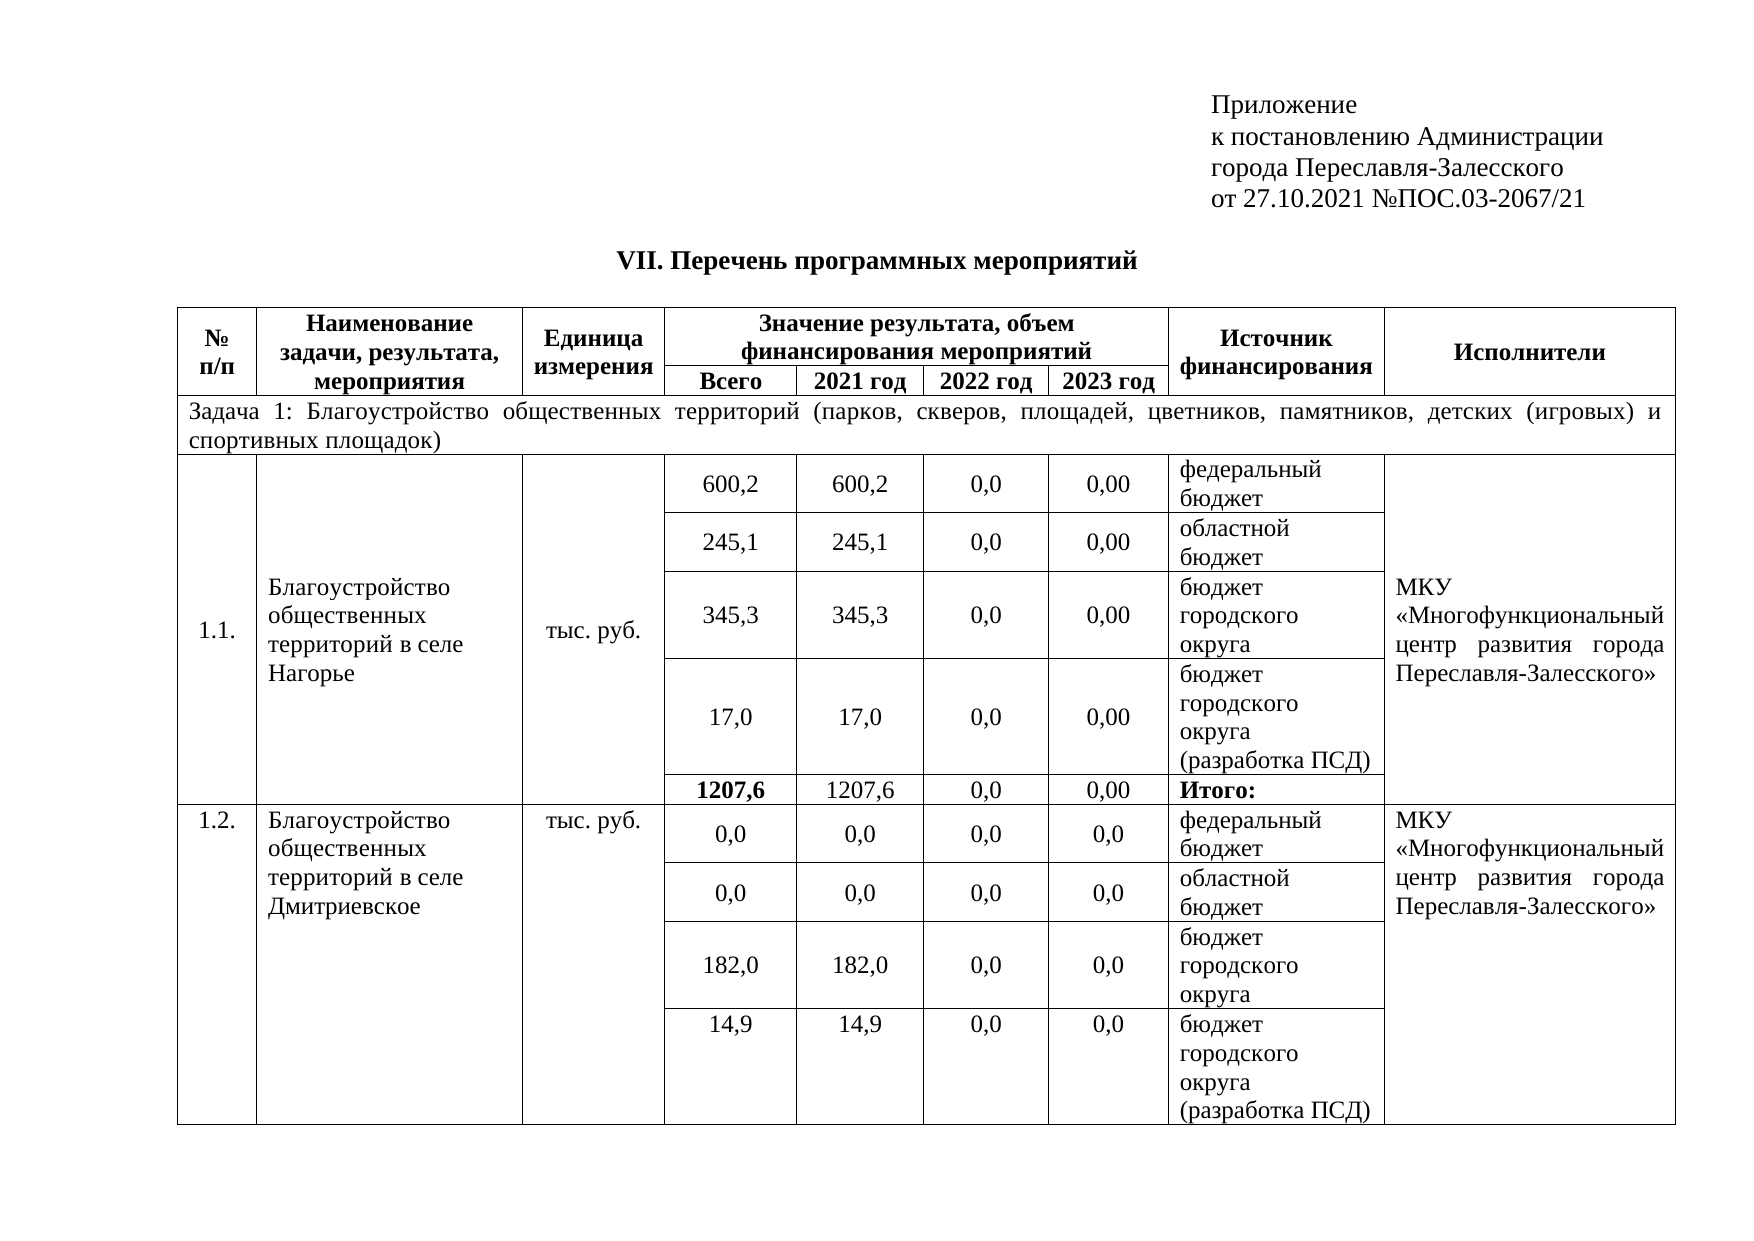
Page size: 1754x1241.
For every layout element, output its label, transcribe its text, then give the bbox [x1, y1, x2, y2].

table_cell 1207,6 [797, 775, 923, 804]
table_cell 1.2. [178, 805, 256, 1124]
text города Переславля-Залесского [118, 151, 1636, 182]
table_cell 0,0 [924, 922, 1048, 1008]
table_cell 0,0 [924, 805, 1048, 862]
table_cell 14,9 [665, 1009, 796, 1124]
table_cell областной бюджет [1169, 513, 1384, 571]
table_header № п/п [178, 308, 256, 395]
table_header Источник финансирования [1169, 308, 1384, 395]
table_cell Задача 1: Благоустройство общественных территорий (парков, скверов, площадей, цветников, памятников, детских (игровых) и спортивных площадок) [441, 396, 1675, 453]
table_cell федеральный бюджет [1169, 805, 1384, 862]
table_cell 0,0 [1049, 863, 1168, 921]
table_cell 0,00 [1049, 513, 1168, 571]
table_cell 245,1 [665, 513, 796, 571]
table_cell 17,0 [797, 659, 923, 774]
table_cell федеральный бюджет [1169, 455, 1384, 512]
table_cell 0,0 [665, 805, 796, 862]
table_cell 245,1 [797, 513, 923, 571]
table_cell 0,0 [1049, 1009, 1168, 1124]
table_cell бюджет городского округа (разработка ПСД) [1169, 659, 1384, 774]
table_cell тыс. руб. [523, 805, 664, 1124]
table_cell 600,2 [797, 455, 923, 512]
table_cell областной бюджет [1169, 863, 1384, 921]
table_cell 345,3 [797, 572, 923, 658]
table_cell Итого: [1169, 775, 1384, 804]
table_header Исполнители [1385, 308, 1675, 395]
table_cell 1.1. [178, 455, 256, 804]
table_cell 0,0 [797, 863, 923, 921]
table_cell 0,0 [924, 1009, 1048, 1124]
table_cell 0,00 [1049, 572, 1168, 658]
table_cell 0,0 [924, 659, 1048, 774]
table_cell бюджет городского округа [1169, 922, 1384, 1008]
table_cell 0,00 [1049, 455, 1168, 512]
table_cell 2022 год [924, 366, 1048, 395]
table_cell 0,0 [1049, 922, 1168, 1008]
table_cell 0,0 [924, 455, 1048, 512]
table_cell 0,00 [1049, 659, 1168, 774]
table_cell 17,0 [665, 659, 796, 774]
text от 27.10.2021 №ПОС.03-2067/21 [118, 182, 1636, 213]
table_cell 0,0 [924, 863, 1048, 921]
table_header Наименование задачи, результата, мероприятия [257, 308, 522, 395]
text к постановлению Администрации [118, 120, 1636, 151]
table_cell 0,0 [924, 513, 1048, 571]
table_cell Благоустройство общественных территорий в селе Дмитриевское [257, 805, 522, 1124]
table_cell 0,0 [924, 775, 1048, 804]
table_cell 0,0 [924, 572, 1048, 658]
table_cell 2021 год [797, 366, 923, 395]
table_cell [1385, 805, 1675, 1124]
text VII. Перечень программных мероприятий [118, 244, 1636, 276]
table_cell 182,0 [797, 922, 923, 1008]
text Приложение [118, 89, 1636, 120]
table_cell тыс. руб. [523, 455, 664, 804]
table_cell 1207,6 [665, 775, 796, 804]
table_header Единица измерения [523, 308, 664, 395]
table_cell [1169, 1009, 1384, 1124]
table_cell Всего [665, 366, 796, 395]
table_cell 14,9 [797, 1009, 923, 1124]
table_header Значение результата, объем финансирования мероприятий [665, 308, 1168, 365]
table_cell 345,3 [665, 572, 796, 658]
table_cell МКУ «Многофункциональный центр развития города Переславля-Залесского» [1385, 455, 1675, 804]
table_cell 0,0 [1049, 805, 1168, 862]
table_cell бюджет городского округа [1169, 572, 1384, 658]
table_cell 0,00 [1049, 775, 1168, 804]
table_cell 600,2 [665, 455, 796, 512]
table_cell 182,0 [665, 922, 796, 1008]
table_cell 2023 год [1049, 366, 1168, 395]
table_cell 0,0 [665, 863, 796, 921]
table_cell Благоустройство общественных территорий в селе Нагорье [257, 455, 522, 804]
table_cell 0,0 [797, 805, 923, 862]
